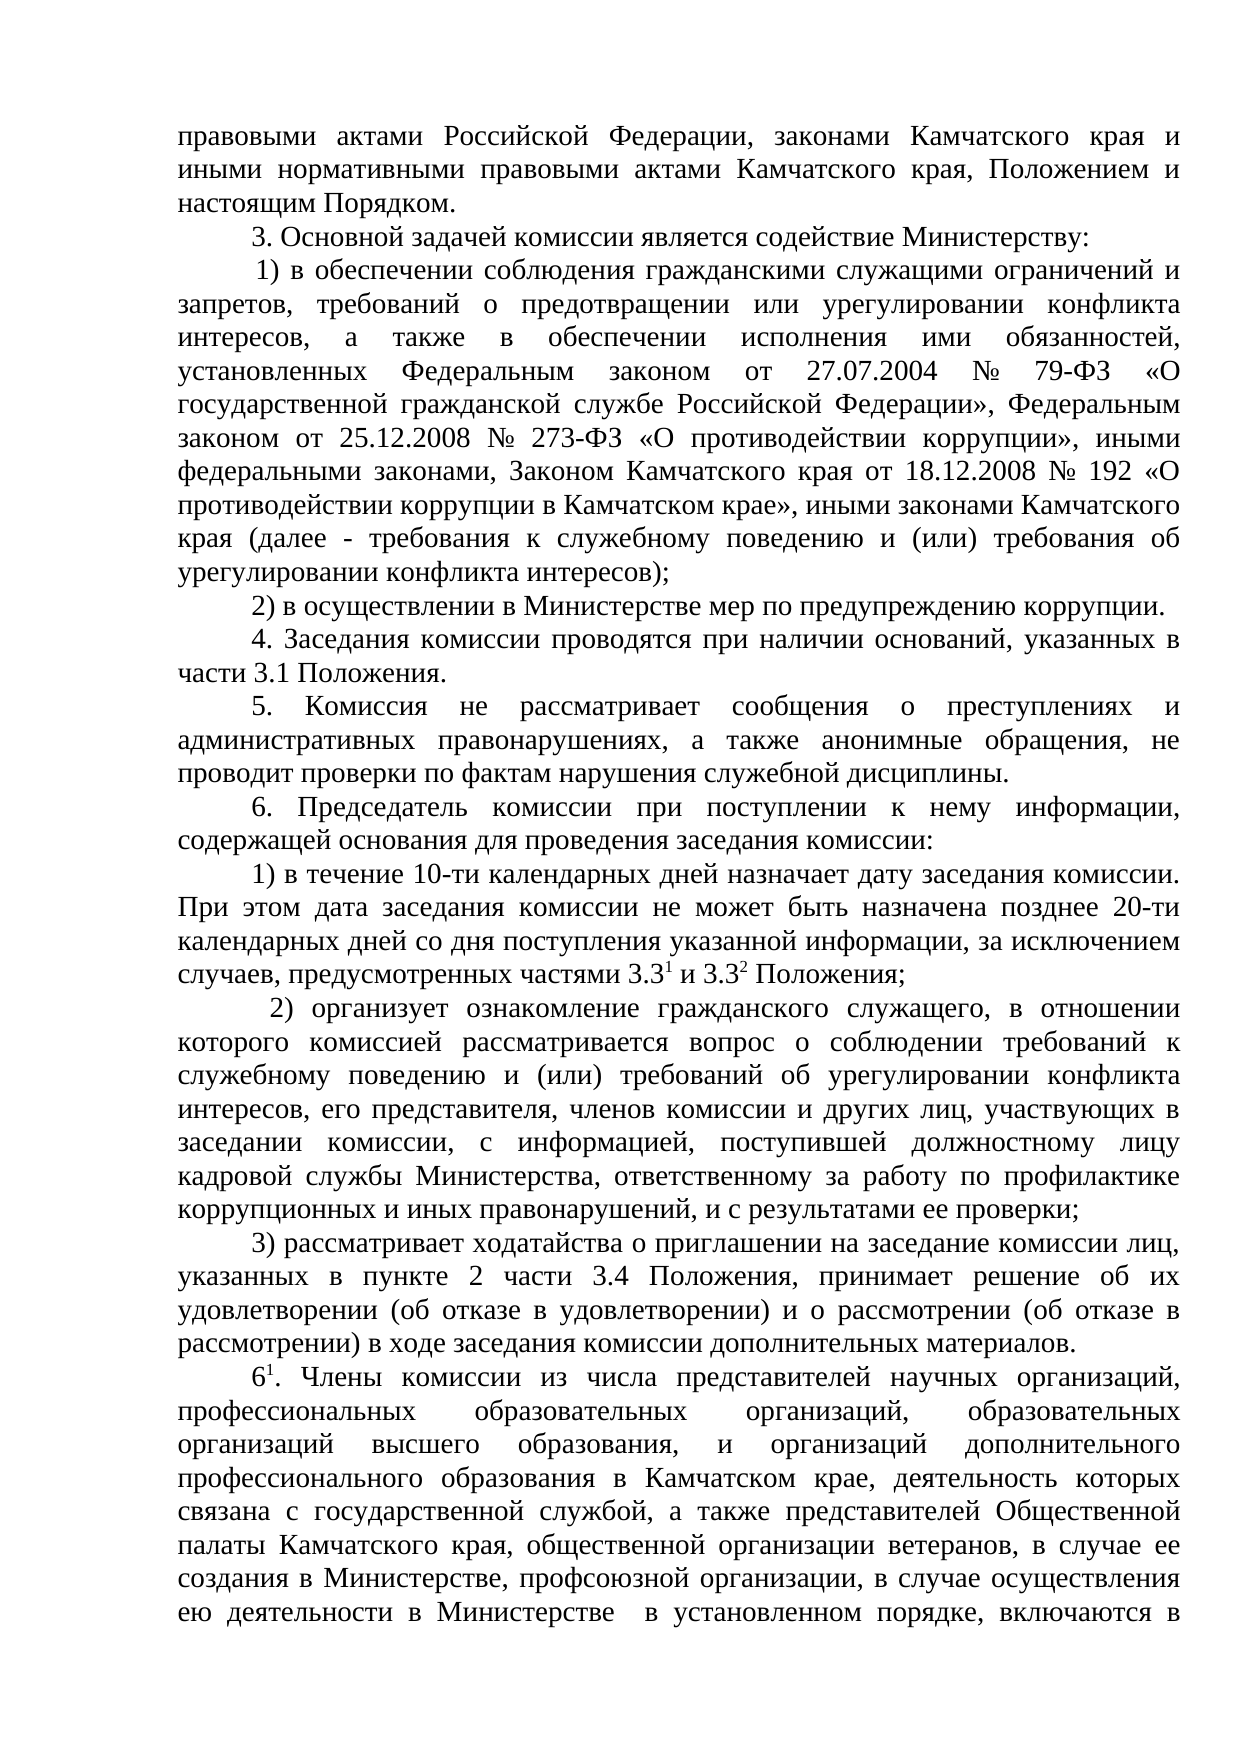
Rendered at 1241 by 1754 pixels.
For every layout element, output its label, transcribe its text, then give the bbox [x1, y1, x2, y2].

text 2) организует ознакомление гражданского служащего, в отношении которого комиссией рассматривается вопрос о соблюдении требований к служебному поведению и (или) требований об урегулировании конфликта интересов, его представителя, членов комиссии и других лиц, участвующих в заседании комиссии, с информацией, поступившей должностному лицу кадровой службы Министерства, ответственному за работу по профилактике коррупционных и иных правонарушений, и с результатами ее проверки; [177, 990, 1181, 1225]
text 2) в осуществлении в Министерстве мер по предупреждению коррупции. [177, 588, 1181, 621]
text 1) в обеспечении соблюдения гражданскими служащими ограничений и запретов, требований о предотвращении или урегулировании конфликта интересов, а также в обеспечении исполнения ими обязанностей, установленных Федеральным законом от 27.07.2004 № 79-ФЗ «О государственной гражданской службе Российской Федерации», Федеральным законом от 25.12.2008 № 273-ФЗ «О противодействии коррупции», иными федеральными законами, Законом Камчатского края от 18.12.2008 № 192 «О противодействии коррупции в Камчатском крае», иными законами Камчатского края (далее - требования к служебному поведению и (или) требования об урегулировании конфликта интересов); [177, 252, 1181, 588]
text 3) рассматривает ходатайства о приглашении на заседание комиссии лиц, указанных в пункте 2 части 3.4 Положения, принимает решение об их удовлетворении (об отказе в удовлетворении) и о рассмотрении (об отказе в рассмотрении) в ходе заседания комиссии дополнительных материалов. [177, 1225, 1181, 1359]
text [177, 118, 1181, 219]
text 5. Комиссия не рассматривает сообщения о преступлениях и административных правонарушениях, а также анонимные обращения, не проводит проверки по фактам нарушения служебной дисциплины. [177, 688, 1181, 789]
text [177, 1359, 1181, 1627]
text 1) в течение 10-ти календарных дней назначает дату заседания комиссии. При этом дата заседания комиссии не может быть назначена позднее 20-ти календарных дней со дня поступления указанной информации, за исключением случаев, предусмотренных частями 3.31 и 3.32 Положения; [177, 856, 1181, 990]
text 6. Председатель комиссии при поступлении к нему информации, содержащей основания для проведения заседания комиссии: [177, 789, 1181, 856]
text 3. Основной задачей комиссии является содействие Министерству: [177, 219, 1181, 252]
text 4. Заседания комиссии проводятся при наличии оснований, указанных в части 3.1 Положения. [177, 621, 1181, 688]
